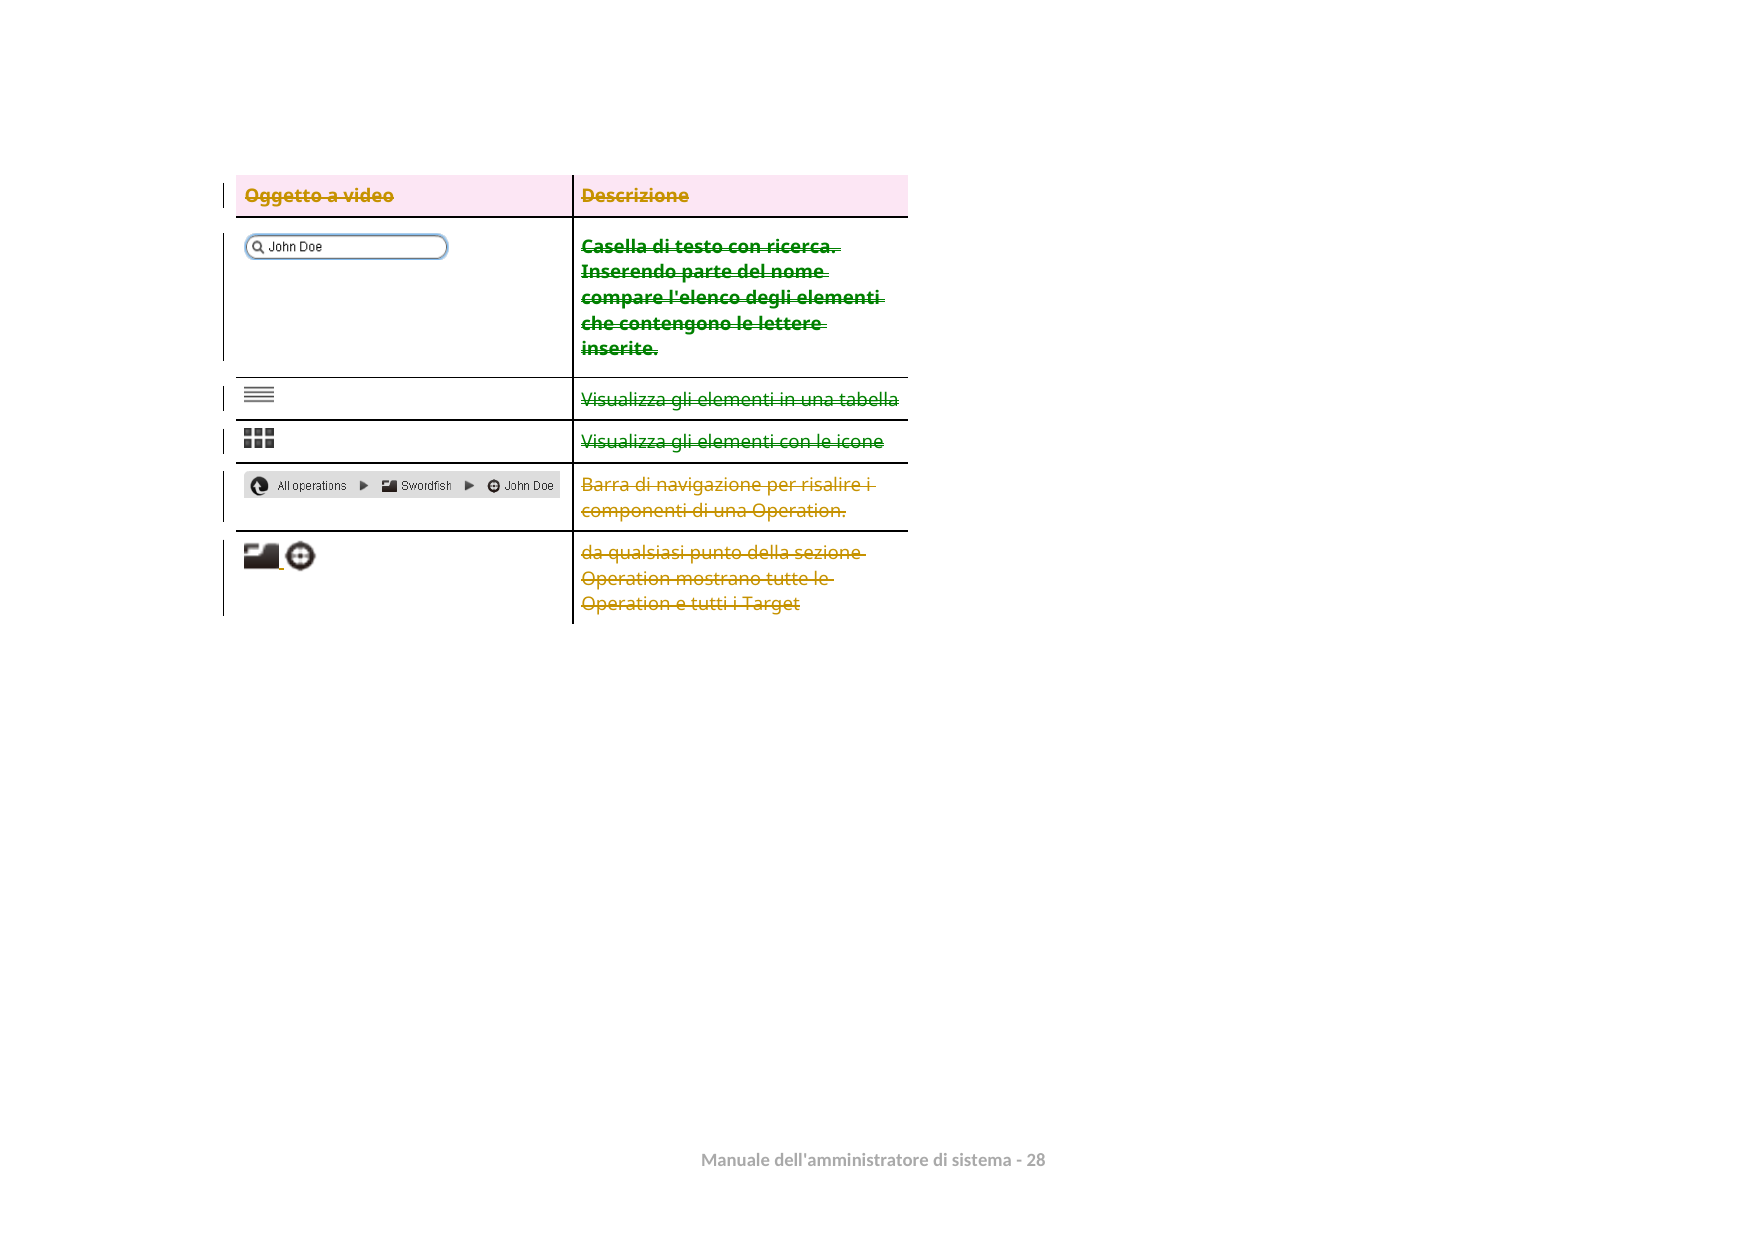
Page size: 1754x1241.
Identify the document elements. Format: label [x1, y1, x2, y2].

table_cell [236, 218, 572, 377]
picture [244, 471, 560, 498]
table_cell [236, 532, 572, 624]
table_cell [236, 421, 572, 462]
picture [244, 385, 274, 405]
table_cell [574, 378, 908, 419]
picture [244, 428, 274, 448]
table_cell [574, 532, 908, 624]
table_cell [574, 218, 908, 377]
table_cell [236, 464, 572, 530]
picture [244, 233, 449, 260]
picture [244, 539, 279, 574]
table_cell [236, 378, 572, 419]
picture [283, 539, 319, 574]
table_cell [574, 464, 908, 530]
table_cell [574, 421, 908, 462]
